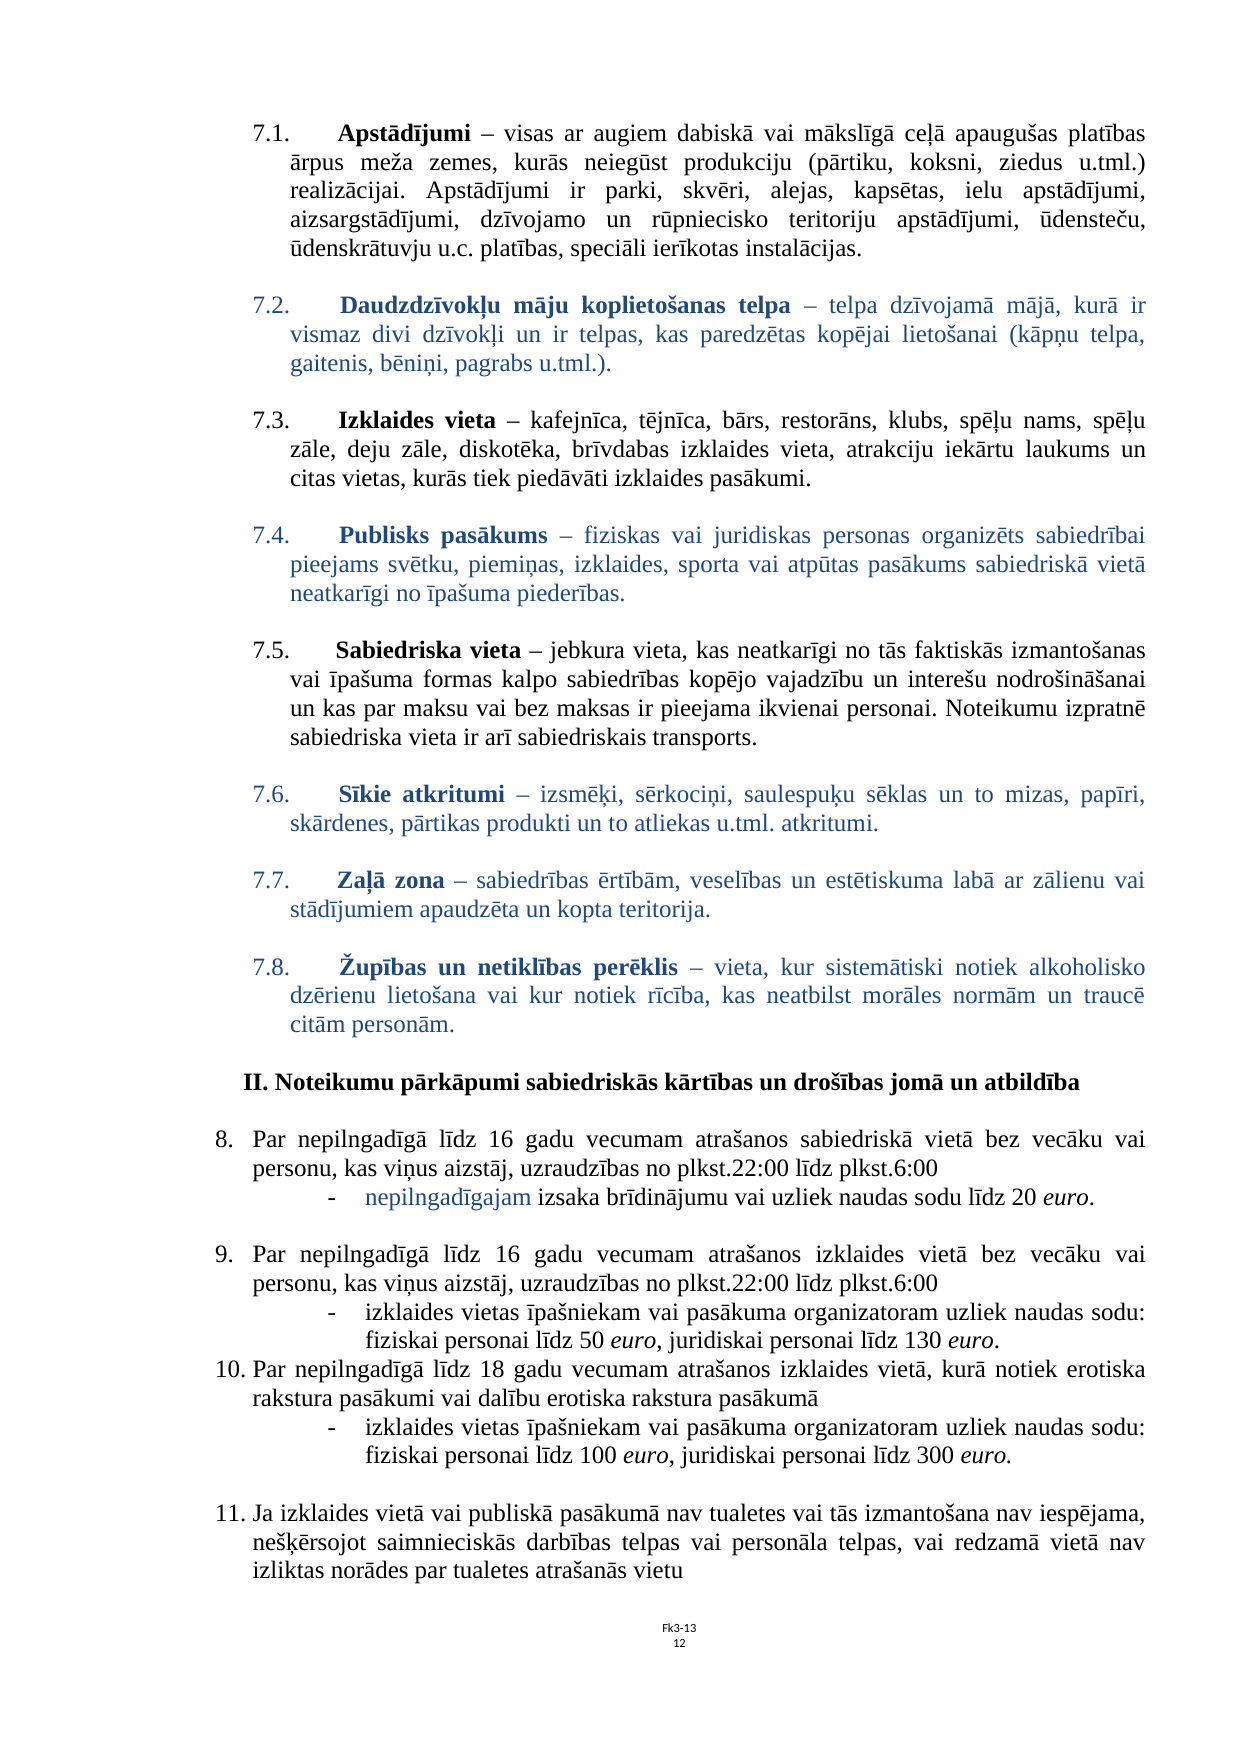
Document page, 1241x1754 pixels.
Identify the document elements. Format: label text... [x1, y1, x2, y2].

list Daudzdzīvokļu māju koplietošanas telpa – telpa dzīvojamā mājā, kurā ir vismaz divi dzīvokļi un ir telpas, kas paredzētas kopējai lietošanai (kāpņu telpa, gaitenis, bēniņi, pagrabs u.tml.). [252, 291, 1146, 377]
text II. Noteikumu pārkāpumi sabiedriskās kārtības un drošības jomā un atbildība [177, 1067, 1146, 1096]
list nepilngadīgajam izsaka brīdinājumu vai uzliek naudas sodu līdz 20 euro. [327, 1182, 1146, 1211]
list Zaļā zona – sabiedrības ērtībām, veselības un estētiskuma labā ar zālienu vai stādījumiem apaudzēta un kopta teritorija. [252, 866, 1146, 923]
list Izklaides vieta – kafejnīca, tējnīca, bārs, restorāns, klubs, spēļu nams, spēļu zāle, deju zāle, diskotēka, brīvdabas izklaides vieta, atrakciju iekārtu laukums un citas vietas, kurās tiek piedāvāti izklaides pasākumi. [252, 406, 1146, 492]
list Par nepilngadīgā līdz 16 gadu vecumam atrašanos izklaides vietā bez vecāku vai personu, kas viņus aizstāj, uzraudzības no plkst.22:00 līdz plkst.6:00 [215, 1239, 1146, 1297]
list izklaides vietas īpašniekam vai pasākuma organizatoram uzliek naudas sodu: fiziskai personai līdz 100 euro, juridiskai personai līdz 300 euro. [327, 1412, 1146, 1469]
list Župības un netiklības perēklis – vieta, kur sistemātiski notiek alkoholisko dzērienu lietošana vai kur notiek rīcība, kas neatbilst morāles normām un traucē citām personām. [252, 952, 1146, 1038]
list Par nepilngadīgā līdz 18 gadu vecumam atrašanos izklaides vietā, kurā notiek erotiska rakstura pasākumi vai dalību erotiska rakstura pasākumā [215, 1354, 1146, 1412]
list Sīkie atkritumi – izsmēķi, sērkociņi, saulespuķu sēklas un to mizas, papīri, skārdenes, pārtikas produkti un to atliekas u.tml. atkritumi. [252, 779, 1146, 837]
list izklaides vietas īpašniekam vai pasākuma organizatoram uzliek naudas sodu: fiziskai personai līdz 50 euro, juridiskai personai līdz 130 euro. [327, 1297, 1146, 1354]
list Apstādījumi – visas ar augiem dabiskā vai mākslīgā ceļā apaugušas platības ārpus meža zemes, kurās neiegūst produkciju (pārtiku, koksni, ziedus u.tml.) realizācijai. Apstādījumi ir parki, skvēri, alejas, kapsētas, ielu apstādījumi, aizsargstādījumi, dzīvojamo un rūpniecisko teritoriju apstādījumi, ūdensteču, ūdenskrātuvju u.c. platības, speciāli ierīkotas instalācijas. [252, 118, 1146, 262]
list Ja izklaides vietā vai publiskā pasākumā nav tualetes vai tās izmantošana nav iespējama, nešķērsojot saimnieciskās darbības telpas vai personāla telpas, vai redzamā vietā nav izliktas norādes par tualetes atrašanās vietu [215, 1498, 1146, 1584]
list Par nepilngadīgā līdz 16 gadu vecumam atrašanos sabiedriskā vietā bez vecāku vai personu, kas viņus aizstāj, uzraudzības no plkst.22:00 līdz plkst.6:00 [215, 1124, 1146, 1182]
list Sabiedriska vieta – jebkura vieta, kas neatkarīgi no tās faktiskās izmantošanas vai īpašuma formas kalpo sabiedrības kopējo vajadzību un interešu nodrošināšanai un kas par maksu vai bez maksas ir pieejama ikvienai personai. Noteikumu izpratnē sabiedriska vieta ir arī sabiedriskais transports. [252, 636, 1146, 751]
list Publisks pasākums – fiziskas vai juridiskas personas organizēts sabiedrībai pieejams svētku, piemiņas, izklaides, sporta vai atpūtas pasākums sabiedriskā vietā neatkarīgi no īpašuma piederības. [252, 521, 1146, 607]
